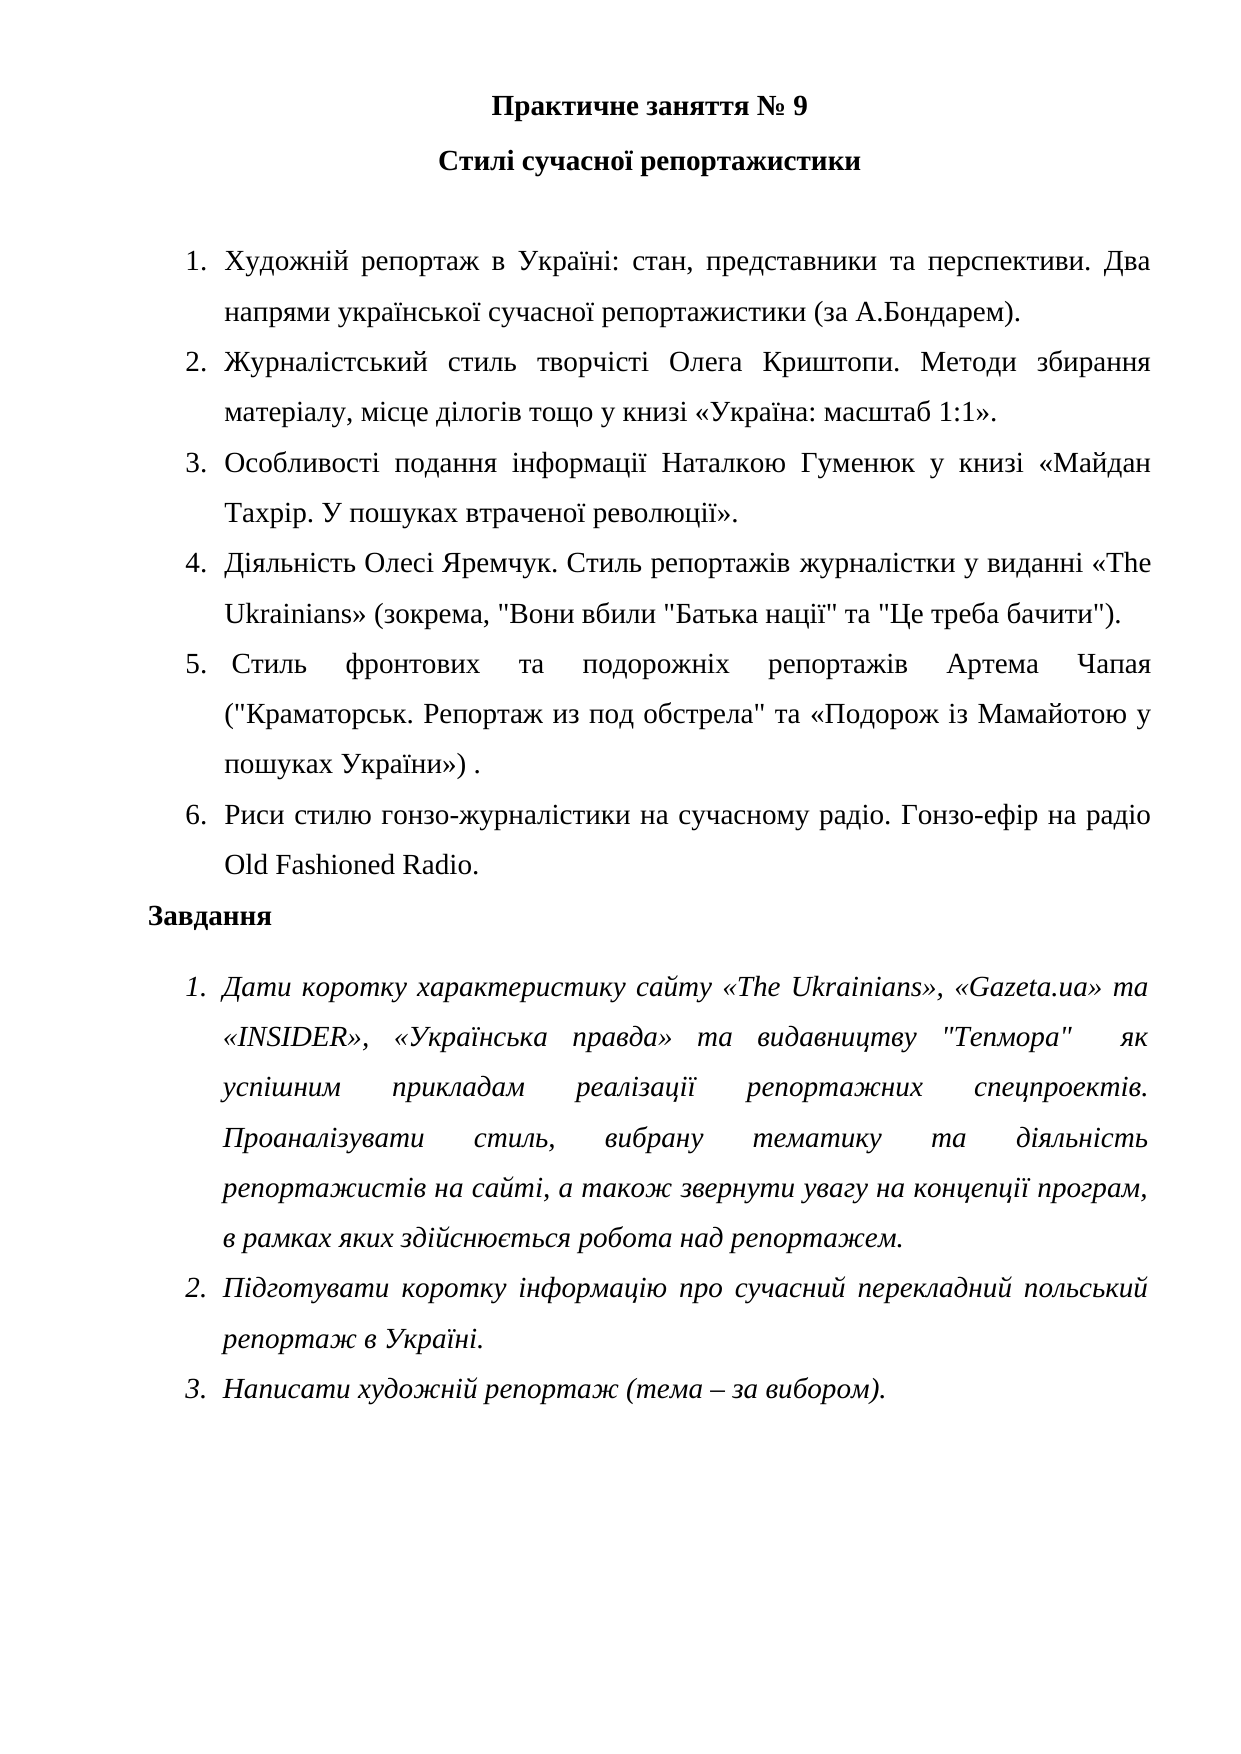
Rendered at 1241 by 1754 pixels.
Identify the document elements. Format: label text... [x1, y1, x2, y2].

list Написати художній репортаж (тема – за вибором). [185, 1371, 1152, 1405]
list Дати коротку характеристику сайту «The Ukrainians», «Gazeta.ua» та «INSIDER», «Українська правда» та видавництву "Тепмора" як успішним прикладам реалізації репортажних спецпроектів. Проаналізувати стиль, вибрану тематику та діяльність репортажистів на сайті, а також звернути увагу на концепції програм, в рамках яких здійснюється робота над репортажем. [185, 969, 1152, 1254]
text Стилі сучасної репортажистики [148, 143, 1152, 176]
list Журналістський стиль творчісті Олега Криштопи. Методи збирання матеріалу, місце ділогів тощо у книзі «Україна: масштаб 1:1». [185, 344, 1152, 428]
list Риси стилю гонзо-журналістики на сучасному радіо. Гонзо-ефір на радіо Old Fashioned Radio. [185, 797, 1152, 881]
text Практичне заняття № 9 [148, 88, 1152, 122]
list Підготувати коротку інформацію про сучасний перекладний польський репортаж в Україні. [185, 1271, 1152, 1354]
list Художній репортаж в Україні: стан, представники та перспективи. Два напрями української сучасної репортажистики (за А.Бондарем). [185, 243, 1152, 327]
list Діяльність Олесі Яремчук. Стиль репортажів журналістки у виданні «The Ukrainians» (зокрема, "Вони вбили "Батька нації" та "Це треба бачити"). [185, 545, 1152, 629]
text Завдання [148, 898, 1152, 931]
list Особливості подання інформації Наталкою Гуменюк у книзі «Майдан Тахрір. У пошуках втраченої революції». [185, 445, 1152, 529]
list Стиль фронтових та подорожніх репортажів Артема Чапая ("Краматорськ. Репортаж из под обстрела" та «Подорож із Мамайотою у пошуках України») . [185, 646, 1152, 780]
